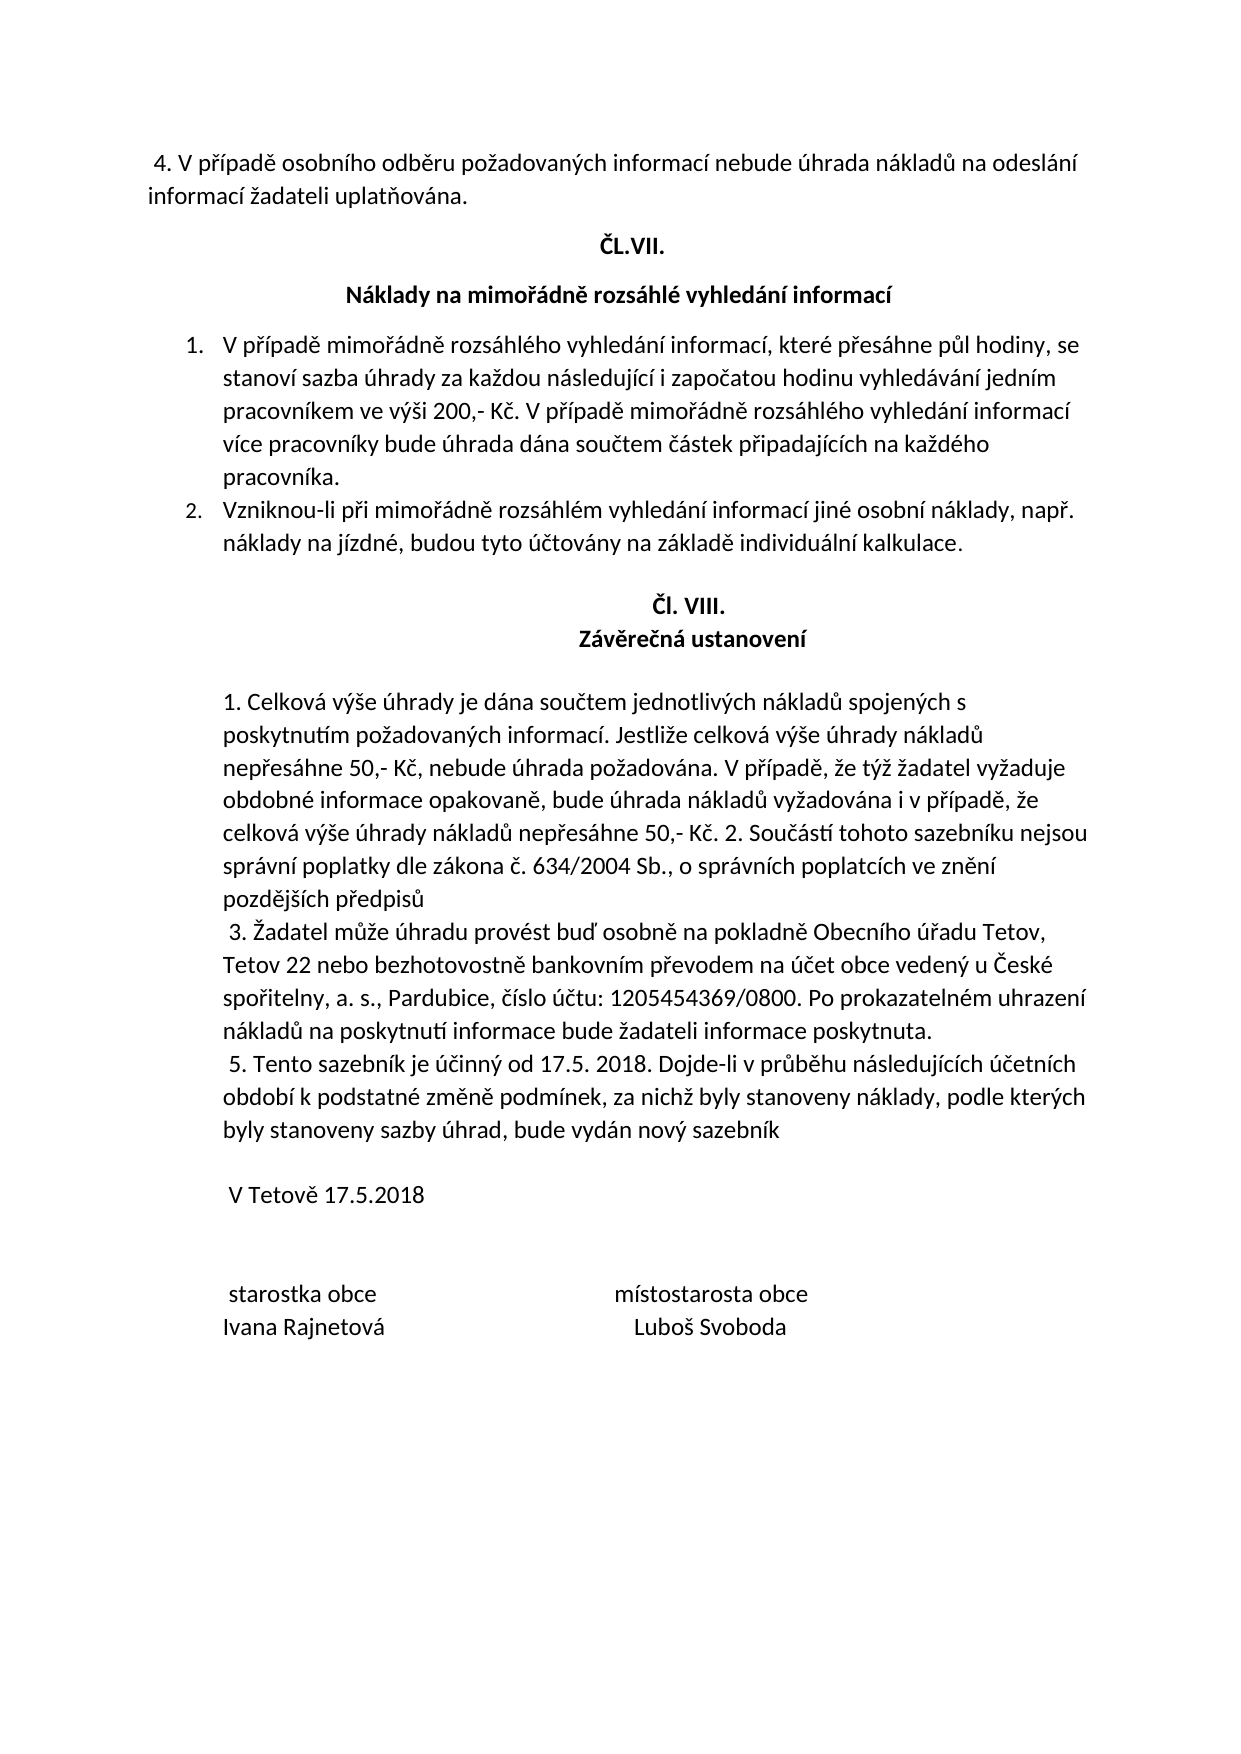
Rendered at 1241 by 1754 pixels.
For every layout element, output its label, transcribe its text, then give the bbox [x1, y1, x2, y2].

list Čl. VIII. [223, 590, 1093, 620]
list Ivana Rajnetová Luboš Svoboda [223, 1311, 1093, 1342]
list 3. Žadatel může úhradu provést buď osobně na pokladně Obecního úřadu Tetov, Tetov 22 nebo bezhotovostně bankovním převodem na účet obce vedený u České spořitelny, a. s., Pardubice, číslo účtu: 1205454369/0800. Po prokazatelném uhrazení nákladů na poskytnutí informace bude žadateli informace poskytnuta. [223, 916, 1093, 1046]
list Vzniknou-li při mimořádně rozsáhlém vyhledání informací jiné osobní náklady, např. náklady na jízdné, budou tyto účtovány na základě individuální kalkulace. [185, 494, 1093, 557]
text ČL.VII. [148, 230, 1093, 261]
text Náklady na mimořádně rozsáhlé vyhledání informací [148, 280, 1093, 310]
text 4. V případě osobního odběru požadovaných informací nebude úhrada nákladů na odeslání informací žadateli uplatňována. [148, 148, 1093, 211]
list Závěrečná ustanovení [223, 623, 1093, 653]
list V případě mimořádně rozsáhlého vyhledání informací, které přesáhne půl hodiny, se stanoví sazba úhrady za každou následující i započatou hodinu vyhledávání jedním pracovníkem ve výši 200,- Kč. V případě mimořádně rozsáhlého vyhledání informací více pracovníky bude úhrada dána součtem částek připadajících na každého pracovníka. [185, 329, 1093, 491]
list V Tetově 17.5.2018 [223, 1180, 1093, 1210]
list starostka obce místostarosta obce [223, 1278, 1093, 1309]
list 1. Celková výše úhrady je dána součtem jednotlivých nákladů spojených s poskytnutím požadovaných informací. Jestliže celková výše úhrady nákladů nepřesáhne 50,- Kč, nebude úhrada požadována. V případě, že týž žadatel vyžaduje obdobné informace opakovaně, bude úhrada nákladů vyžadována i v případě, že celková výše úhrady nákladů nepřesáhne 50,- Kč. 2. Součástí tohoto sazebníku nejsou správní poplatky dle zákona č. 634/2004 Sb., o správních poplatcích ve znění pozdějších předpisů [223, 686, 1093, 914]
list 5. Tento sazebník je účinný od 17.5. 2018. Dojde-li v průběhu následujících účetních období k podstatné změně podmínek, za nichž byly stanoveny náklady, podle kterých byly stanoveny sazby úhrad, bude vydán nový sazebník [223, 1048, 1093, 1144]
